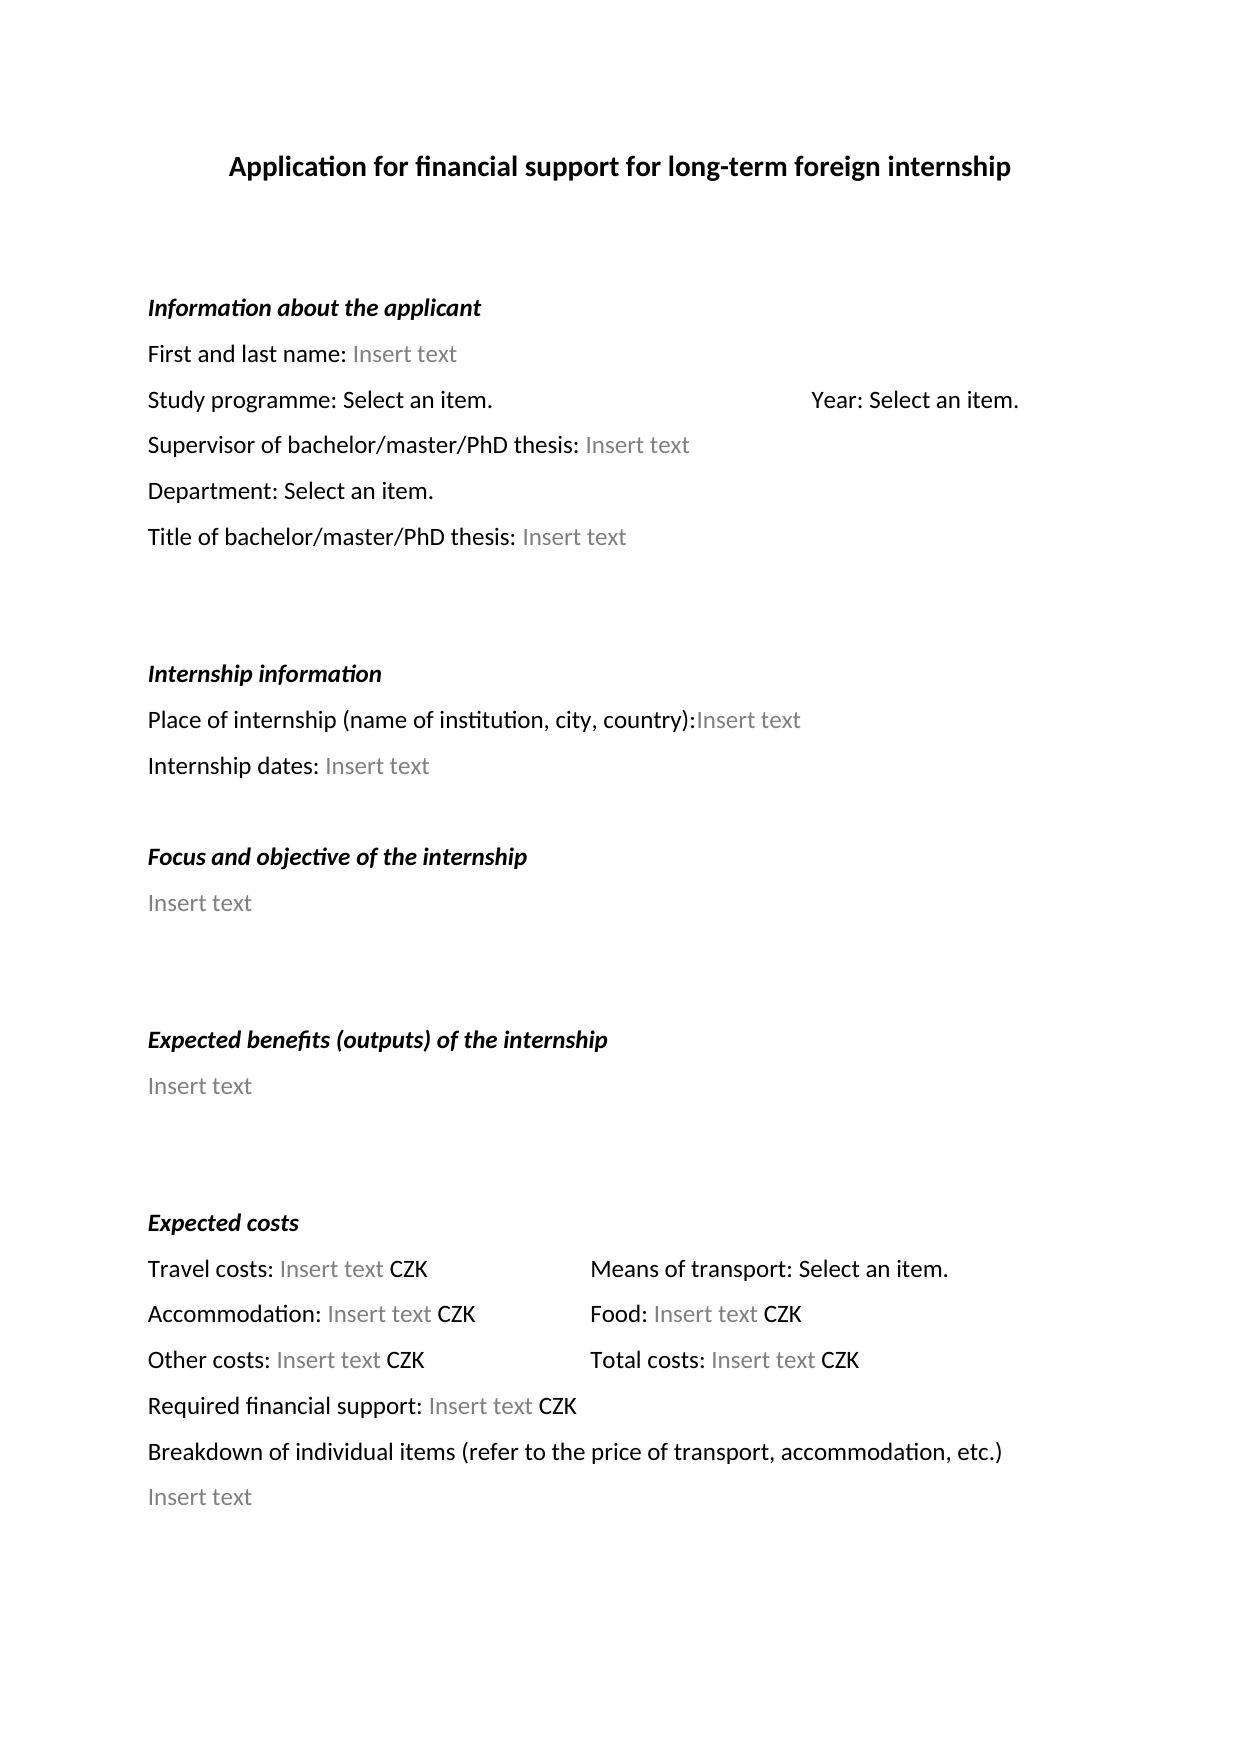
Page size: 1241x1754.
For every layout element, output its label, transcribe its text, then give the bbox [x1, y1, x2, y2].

text Place of internship (name of institution, city, country): [148, 704, 1093, 734]
text Expected benefits (outputs) of the internship [148, 1024, 1093, 1055]
text Travel costs: CZK Means of transport: [148, 1253, 1093, 1283]
text Title of bachelor/master/PhD thesis: [148, 521, 1093, 552]
text Department: [148, 475, 1093, 506]
text Expected costs [148, 1207, 1093, 1238]
text Internship dates: [148, 750, 1093, 780]
text First and last name: [148, 338, 1093, 369]
text Internship information [148, 658, 1093, 689]
text Other costs: CZK Total costs: CZK [148, 1344, 1093, 1375]
text Supervisor of bachelor/master/PhD thesis: [148, 430, 1093, 460]
text Accommodation: CZK Food: CZK [148, 1298, 1093, 1329]
text Breakdown of individual items (refer to the price of transport, accommodation, etc.) [148, 1436, 1093, 1466]
text Study programme: Year: [148, 384, 1093, 414]
text Information about the applicant [148, 292, 1093, 323]
text Application for financial support for long-term foreign internship [148, 148, 1093, 183]
text Required financial support: CZK [148, 1390, 1093, 1421]
text Focus and objective of the internship [148, 841, 1093, 872]
